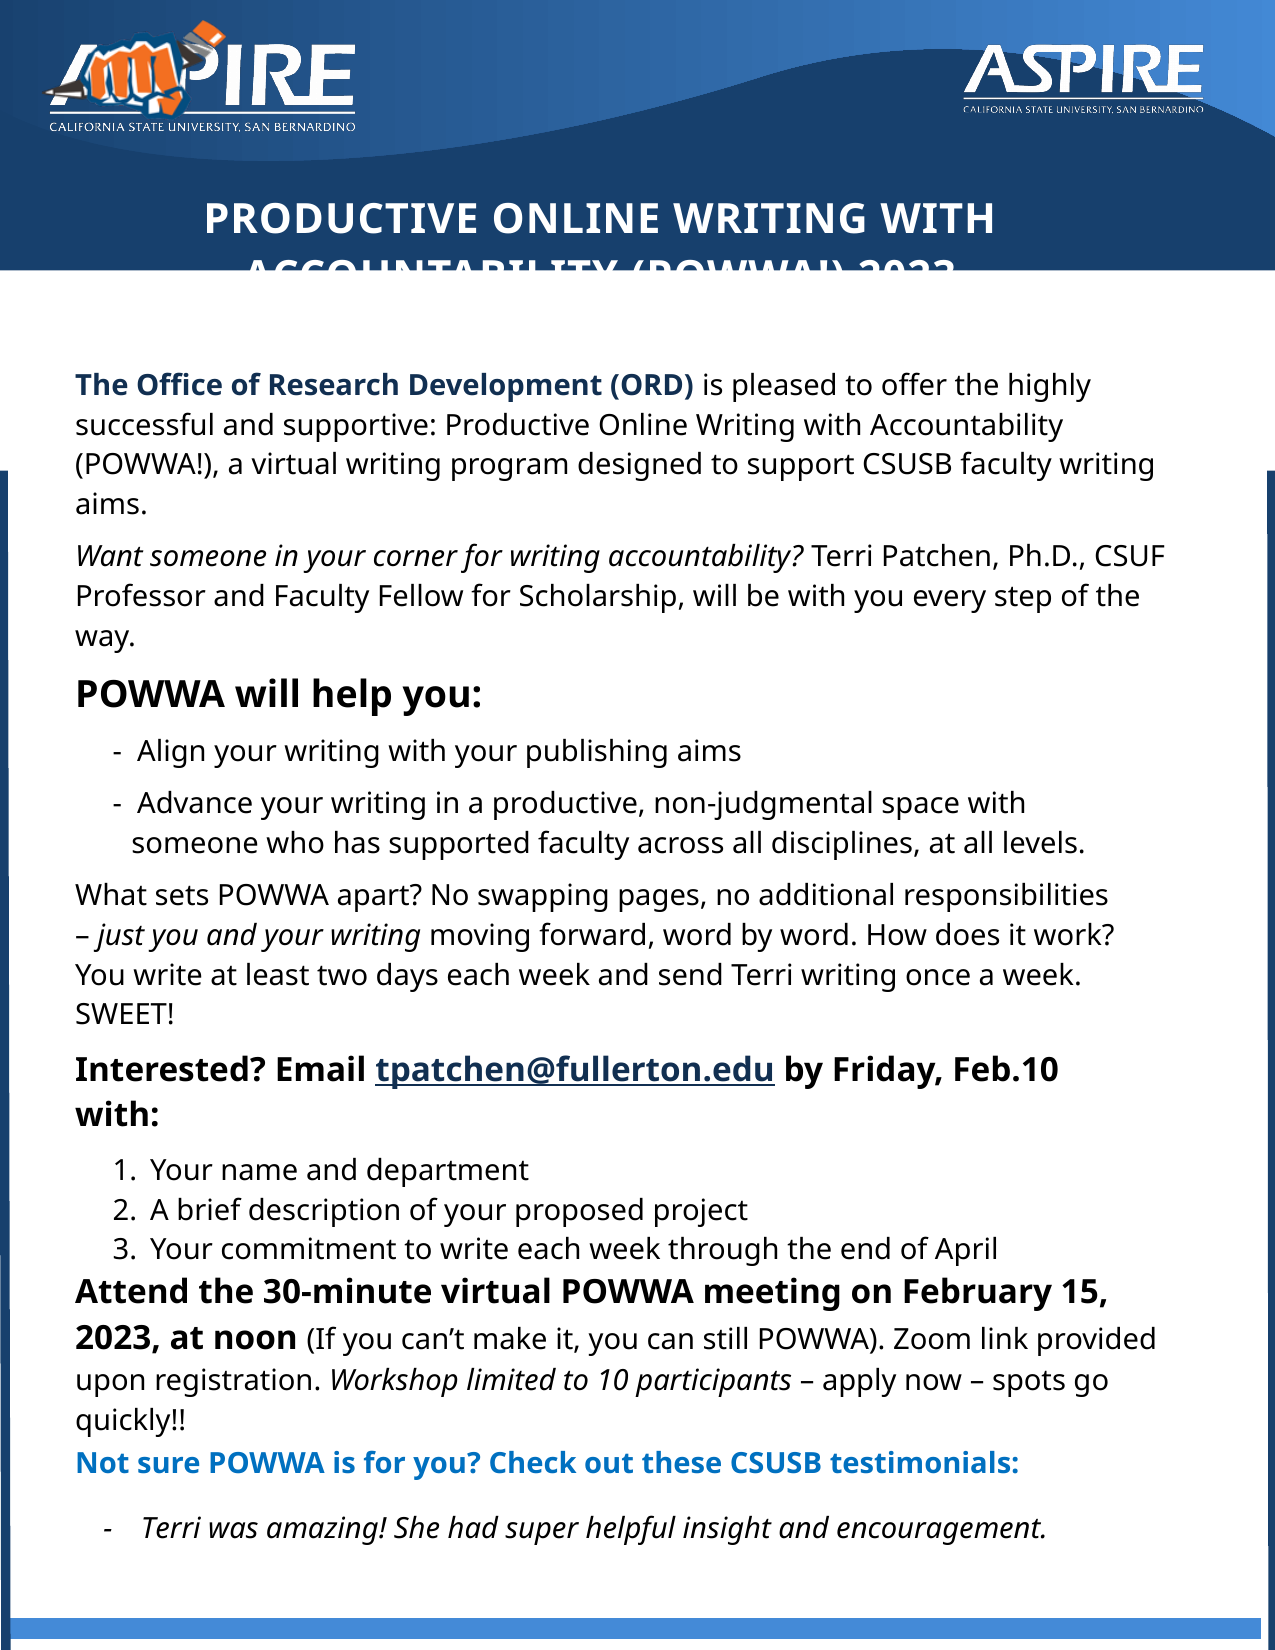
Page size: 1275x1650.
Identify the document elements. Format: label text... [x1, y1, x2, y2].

picture [958, 39, 1207, 117]
picture [41, 20, 359, 136]
text The Office of Research Development (ORD) is pleased to offer the highly successful and supportive: Productive Online Writing with Accountability (POWWA!), a virtual writing program designed to support CSUSB faculty writing aims. [75, 364, 1200, 523]
list Your commitment to write each week through the end of April [112, 1228, 1200, 1268]
list Terri was amazing! She had super helpful insight and encouragement. [103, 1507, 1200, 1547]
text Interested? Email tpatchen@fullerton.edu by Friday, Feb.10 with: [75, 1046, 1125, 1137]
list Your name and department [112, 1149, 1200, 1189]
text - Align your writing with your publishing aims [112, 731, 1125, 770]
text Not sure POWWA is for you? Check out these CSUSB testimonials: [75, 1443, 1125, 1482]
text POWWA will help you: [75, 667, 1125, 718]
list A brief description of your proposed project [112, 1189, 1200, 1228]
text - Advance your writing in a productive, non-judgmental space with someone who has supported faculty across all disciplines, at all levels. [112, 783, 1125, 862]
text What sets POWWA apart? No swapping pages, no additional responsibilities – just you and your writing moving forward, word by word. How does it work? You write at least two days each week and send Terri writing once a week. SWEET! [75, 874, 1125, 1033]
text Attend the 30-minute virtual POWWA meeting on February 15, 2023, at noon (If you can’t make it, you can still POWWA). Zoom link provided upon registration. Workshop limited to 10 participants – apply now – spots go quickly!! [75, 1268, 1200, 1438]
table_header PRODUCTIVE ONLINE WRITING WITH ACCOUNTABILITY (POWWA!) 2023 [75, 177, 1200, 308]
text Want someone in your corner for writing accountability? Terri Patchen, Ph.D., CSUF Professor and Faculty Fellow for Scholarship, will be with you every step of the way. [75, 535, 1200, 654]
